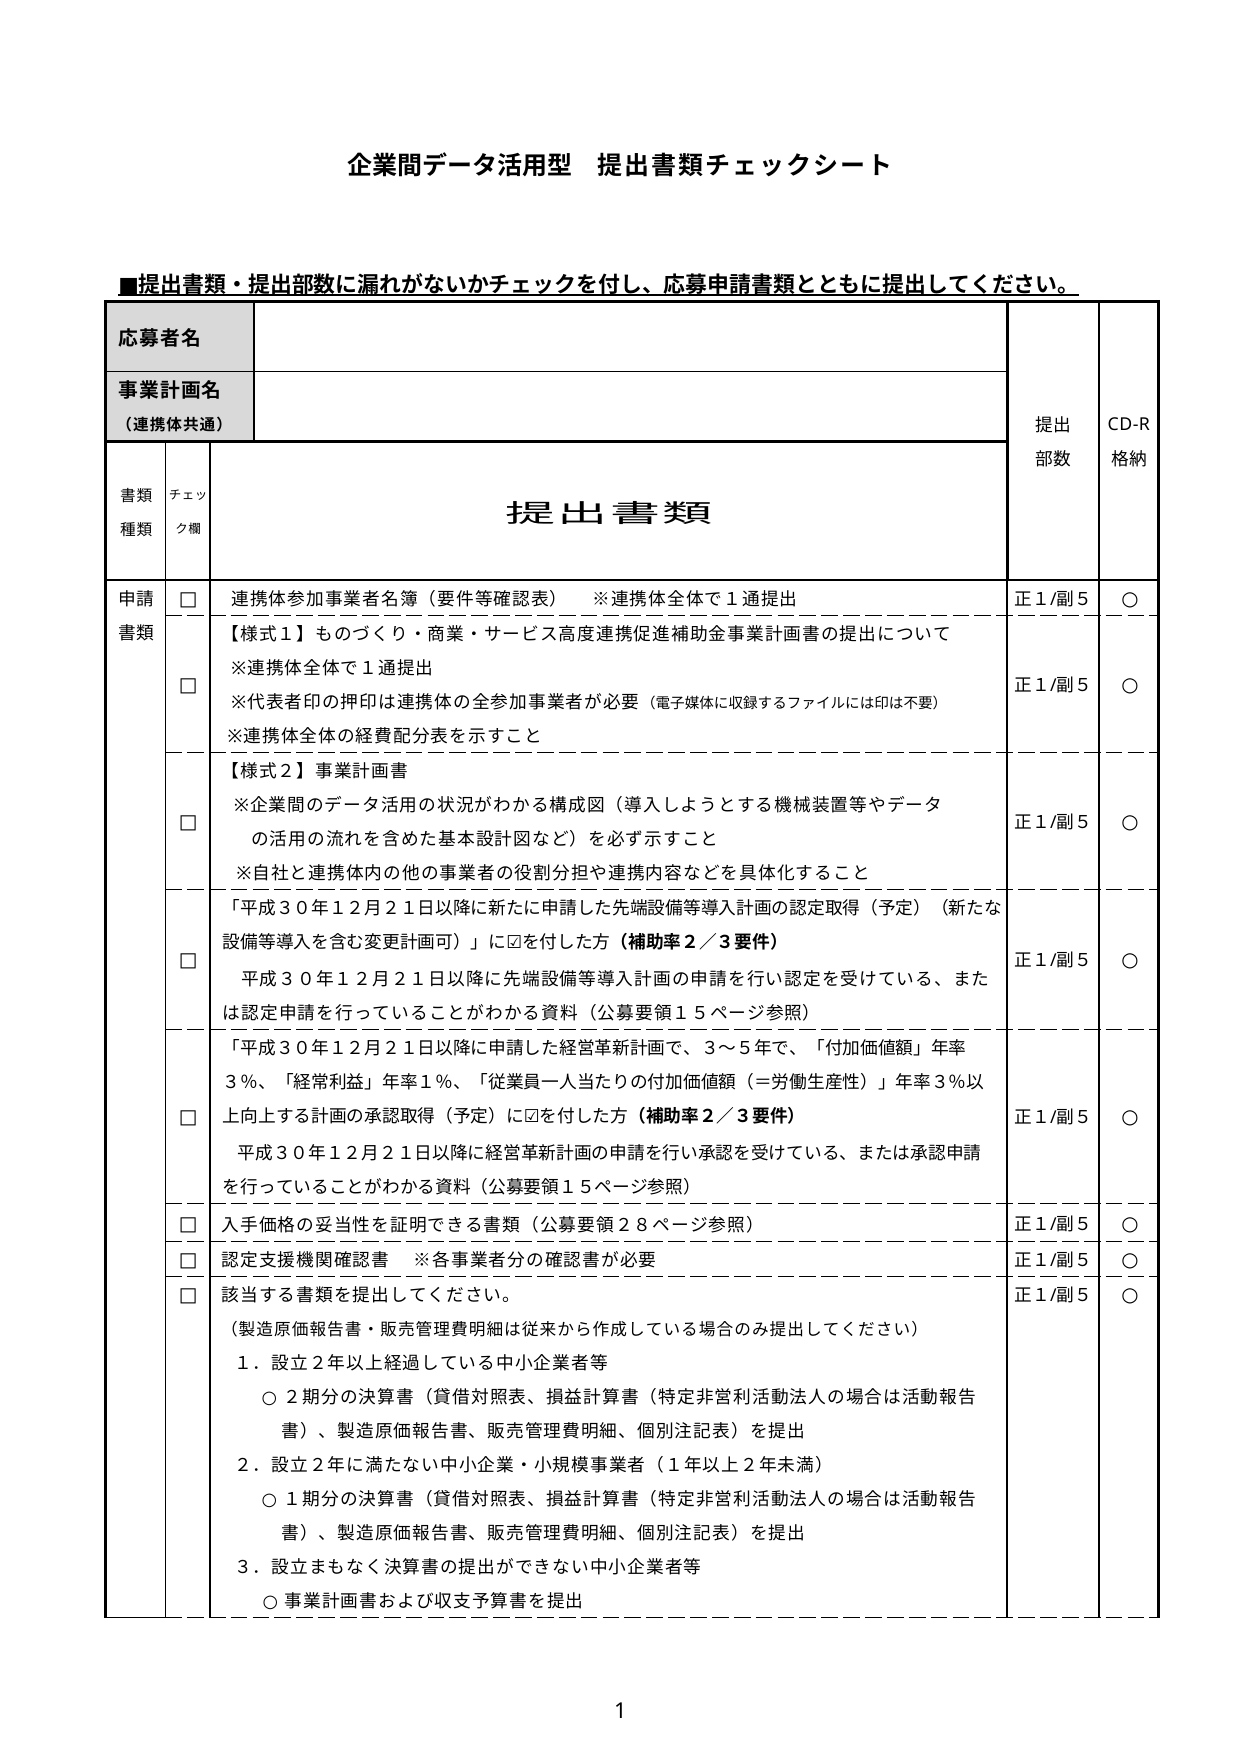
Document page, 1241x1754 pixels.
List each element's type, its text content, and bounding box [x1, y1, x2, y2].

table_cell ○ [1100, 1203, 1157, 1241]
table_cell □ [166, 889, 209, 1029]
table_header 提出 部数 [1009, 303, 1098, 579]
table_cell □ [166, 1029, 209, 1203]
table_cell ○ [1100, 1241, 1157, 1276]
table_cell ○ [1100, 615, 1157, 752]
table_cell 【様式１】ものづくり・商業・サービス高度連携促進補助金事業計画書の提出について ※連携体全体で１通提出 ※代表者印の押印は連携体の全参加事業者が必要（電子媒体に収録するファイルには印は不要） ※連携体全体の経費配分表を示すこと [211, 615, 1006, 752]
table_header CD-R 格納 [1100, 303, 1157, 579]
table_cell □ [166, 752, 209, 888]
text ■提出書類・提出部数に漏れがないかチェックを付し、応募申請書類とともに提出してください。 [118, 266, 1122, 300]
text 企業間データ活用型 提出書類チェックシート [118, 130, 1122, 198]
table_cell ○ [1100, 1276, 1157, 1617]
table_cell □ [166, 1203, 209, 1241]
table_cell 申請 書類 [107, 581, 165, 1617]
table_cell 正１/副５ [1008, 889, 1098, 1029]
table_cell 「平成３０年１２月２１日以降に申請した経営革新計画で、３～５年で、「付加価値額」年率３％、「経常利益」年率１％、「従業員一人当たりの付加価値額（＝労働生産性）」年率３％以上向上する計画の承認取得（予定）に☑を付した方（補助率２／３要件） 平成３０年１２月２１日以降に経営革新計画の申請を行い承認を受けている、または承認申請を行っていることがわかる資料（公募要領１５ページ参照） [211, 1029, 1006, 1203]
table_cell ○ [1100, 889, 1157, 1029]
table_cell ○ [1100, 581, 1157, 615]
table_cell ○ [1100, 1029, 1157, 1203]
table_cell 該当する書類を提出してください。 （製造原価報告書・販売管理費明細は従来から作成している場合のみ提出してください） １．設立２年以上経過している中小企業者等 ○ ２期分の決算書（貸借対照表、損益計算書（特定非営利活動法人の場合は活動報告書）、製造原価報告書、販売管理費明細、個別注記表）を提出 ２．設立２年に満たない中小企業・小規模事業者（１年以上２年未満） ○ １期分の決算書（貸借対照表、損益計算書（特定非営利活動法人の場合は活動報告書）、製造原価報告書、販売管理費明細、個別注記表）を提出 ３．設立まもなく決算書の提出ができない中小企業者等 ○ 事業計画書および収支予算書を提出 [211, 1276, 1006, 1617]
table_cell □ [166, 1241, 209, 1276]
table_cell 正１/副５ [1008, 752, 1098, 888]
table_cell 入手価格の妥当性を証明できる書類（公募要領２８ページ参照） [211, 1203, 1006, 1241]
table_cell □ [166, 615, 209, 752]
table_cell [255, 372, 1006, 440]
table_cell □ [166, 1276, 209, 1617]
table_cell 書類 種類 [107, 443, 165, 579]
table_cell □ [166, 581, 209, 615]
table_cell 提出書類 [211, 443, 1006, 579]
table_cell 「平成３０年１２月２１日以降に新たに申請した先端設備等導入計画の認定取得（予定）（新たな設備等導入を含む変更計画可）」に☑を付した方（補助率２／３要件） 平成３０年１２月２１日以降に先端設備等導入計画の申請を行い認定を受けている、または認定申請を行っていることがわかる資料（公募要領１５ページ参照） [211, 889, 1006, 1029]
table_cell 正１/副５ [1008, 1276, 1098, 1617]
table_cell 正１/副５ [1008, 615, 1098, 752]
table_header 応募者名 [107, 303, 253, 371]
table_cell 連携体参加事業者名簿（要件等確認表） ※連携体全体で１通提出 [211, 581, 1006, 615]
table_cell 正１/副５ [1008, 1029, 1098, 1203]
table_cell ○ [1100, 752, 1157, 888]
table_cell 正１/副５ [1008, 1203, 1098, 1241]
table_cell 正１/副５ [1008, 1241, 1098, 1276]
table_cell チェック欄 [166, 443, 209, 579]
table_cell 事業計画名 （連携体共通） [107, 372, 253, 440]
table_header [255, 303, 1006, 371]
table_cell 認定支援機関確認書 ※各事業者分の確認書が必要 [211, 1241, 1006, 1276]
table_cell 【様式２】事業計画書 ※企業間のデータ活用の状況がわかる構成図（導入しようとする機械装置等やデータ の活用の流れを含めた基本設計図など）を必ず示すこと ※自社と連携体内の他の事業者の役割分担や連携内容などを具体化すること [211, 752, 1006, 888]
table_cell 正１/副５ [1008, 581, 1098, 615]
